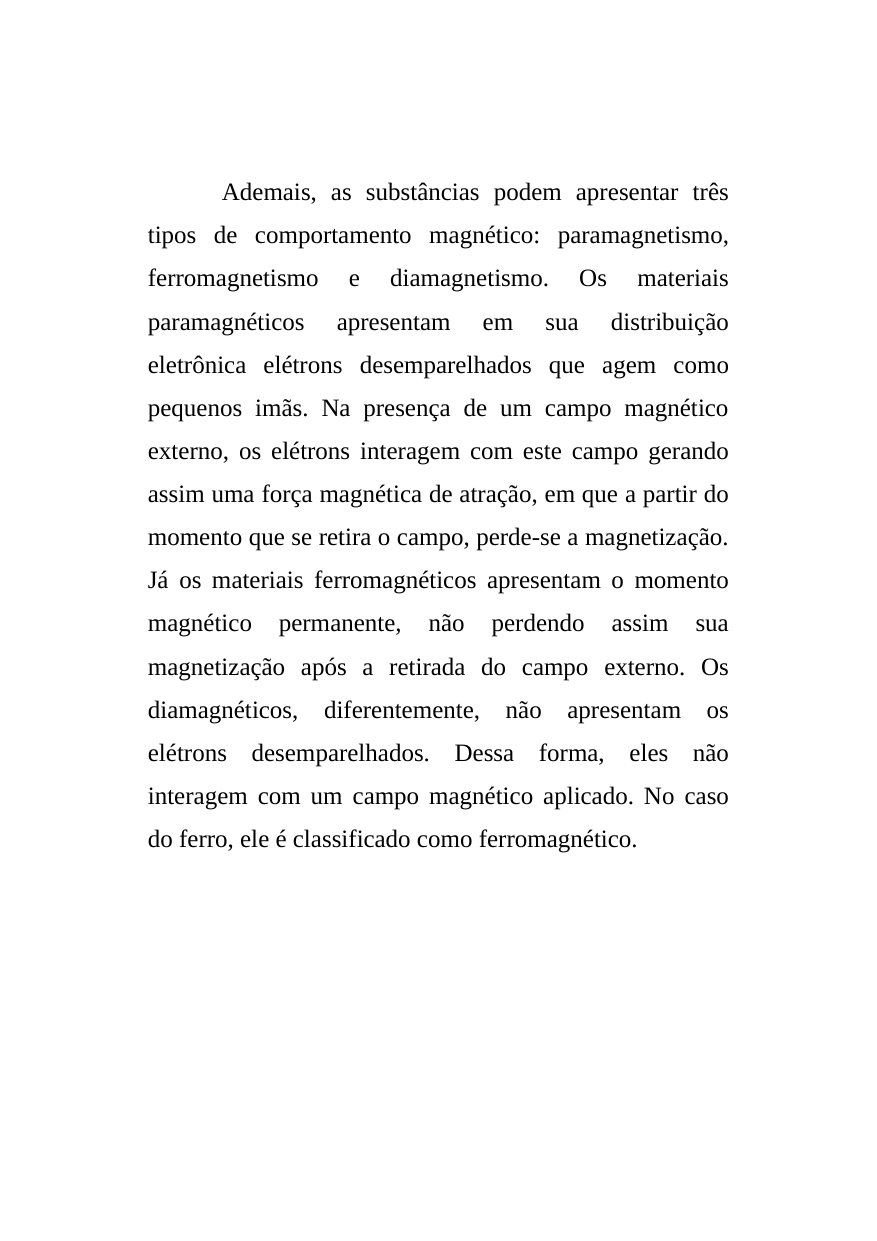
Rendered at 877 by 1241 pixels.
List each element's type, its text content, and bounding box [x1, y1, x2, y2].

text Ademais, as substâncias podem apresentar três tipos de comportamento magnético: paramagnetismo, ferromagnetismo e diamagnetismo. Os materiais paramagnéticos apresentam em sua distribuição eletrônica elétrons desemparelhados que agem como pequenos imãs. Na presença de um campo magnético externo, os elétrons interagem com este campo gerando assim uma força magnética de atração, em que a partir do momento que se retira o campo, perde-se a magnetização. Já os materiais ferromagnéticos apresentam o momento magnético permanente, não perdendo assim sua magnetização após a retirada do campo externo. Os diamagnéticos, diferentemente, não apresentam os elétrons desemparelhados. Dessa forma, eles não interagem com um campo magnético aplicado. No caso do ferro, ele é classificado como ferromagnético. [148, 177, 729, 853]
